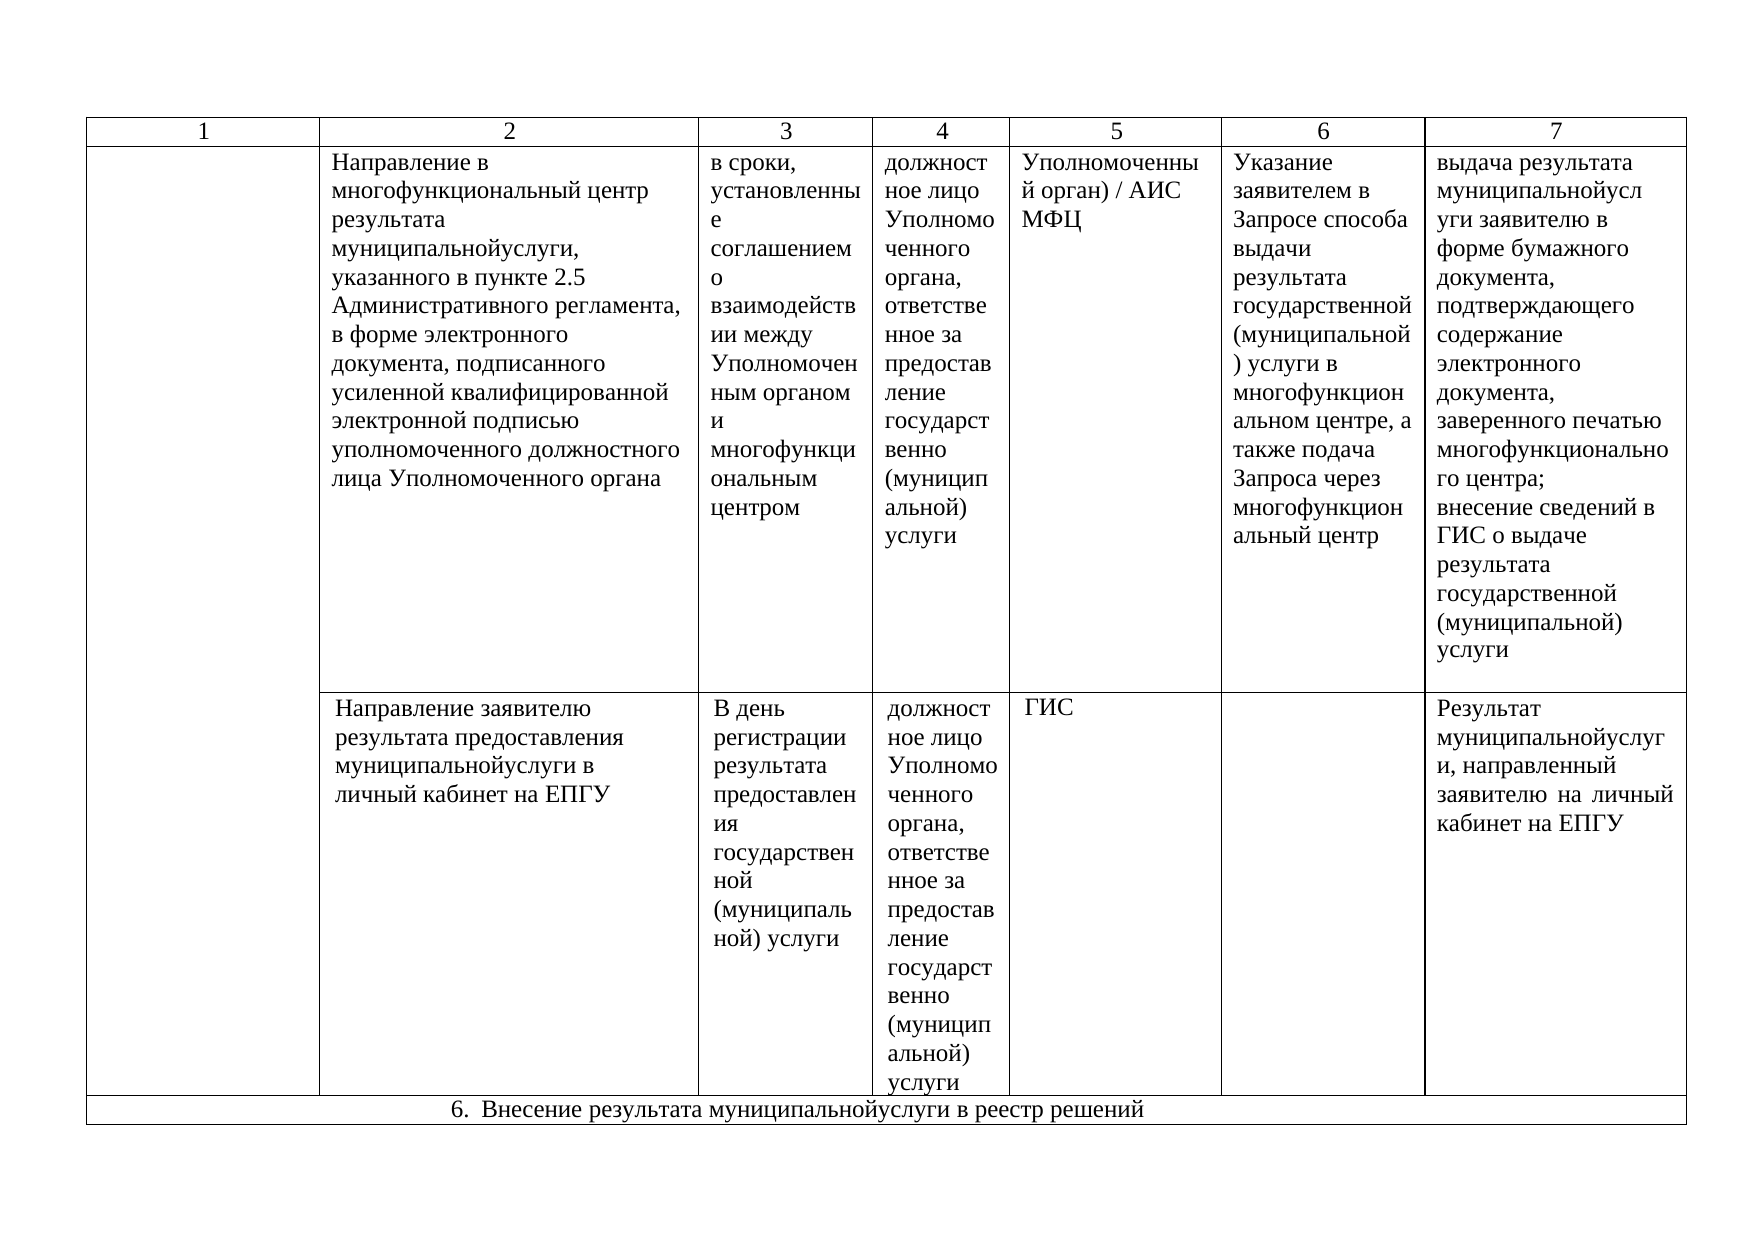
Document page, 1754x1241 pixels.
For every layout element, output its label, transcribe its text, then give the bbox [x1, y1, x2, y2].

table_cell Указание заявителем в Запросе способа выдачи результата государственной (муниципальной ) услуги в многофункцион альном центре, а также подача Запроса через многофункцион альный центр [1222, 147, 1424, 692]
table_cell Уполномоченны й орган) / АИС МФЦ [1010, 147, 1221, 692]
table_cell ГИС [1010, 693, 1221, 1095]
table_header 1 [87, 118, 319, 146]
table_cell Направление заявителю результата предоставления муниципальнойуслуги в личный кабинет на ЕПГУ [320, 693, 698, 1095]
table_cell Результат муниципальнойуслуги, направленный заявителю на личный кабинет на ЕПГУ [1426, 693, 1686, 1095]
table_header 7 [1426, 118, 1686, 146]
table_cell 6. Внесение результата муниципальнойуслуги в реестр решений [87, 1096, 1686, 1124]
table_cell в сроки, установленны е соглашением о взаимодейств ии между Уполномочен ным органом и многофункци ональным центром [699, 147, 872, 692]
table_cell выдача результата муниципальнойуслуги заявителю в форме бумажного документа, подтверждающего содержание электронного документа, заверенного печатью многофункционально го центра; внесение сведений в ГИС о выдаче результата государственной (муниципальной) услуги [1426, 147, 1686, 692]
table_cell должност ное лицо Уполномо ченного органа, ответстве нное за предостав ление государст венно (муницип альной) услуги [873, 693, 1009, 1095]
table_header 6 [1222, 118, 1424, 146]
table_header 5 [1010, 118, 1221, 146]
table_cell [87, 147, 319, 1095]
table_cell [1222, 693, 1424, 1095]
table_cell должност ное лицо Уполномо ченного органа, ответстве нное за предостав ление государст венно (муницип альной) услуги [873, 147, 1009, 692]
table_header 2 [320, 118, 698, 146]
table_cell Направление в многофункциональный центр результата муниципальнойуслуги, указанного в пункте 2.5 Административного регламента, в форме электронного документа, подписанного усиленной квалифицированной электронной подписью уполномоченного должностного лица Уполномоченного органа [320, 147, 698, 692]
table_header 4 [873, 118, 1009, 146]
table_cell В день регистрации результата предоставлен ия государствен ной (муниципаль ной) услуги [699, 693, 872, 1095]
table_header 3 [699, 118, 872, 146]
